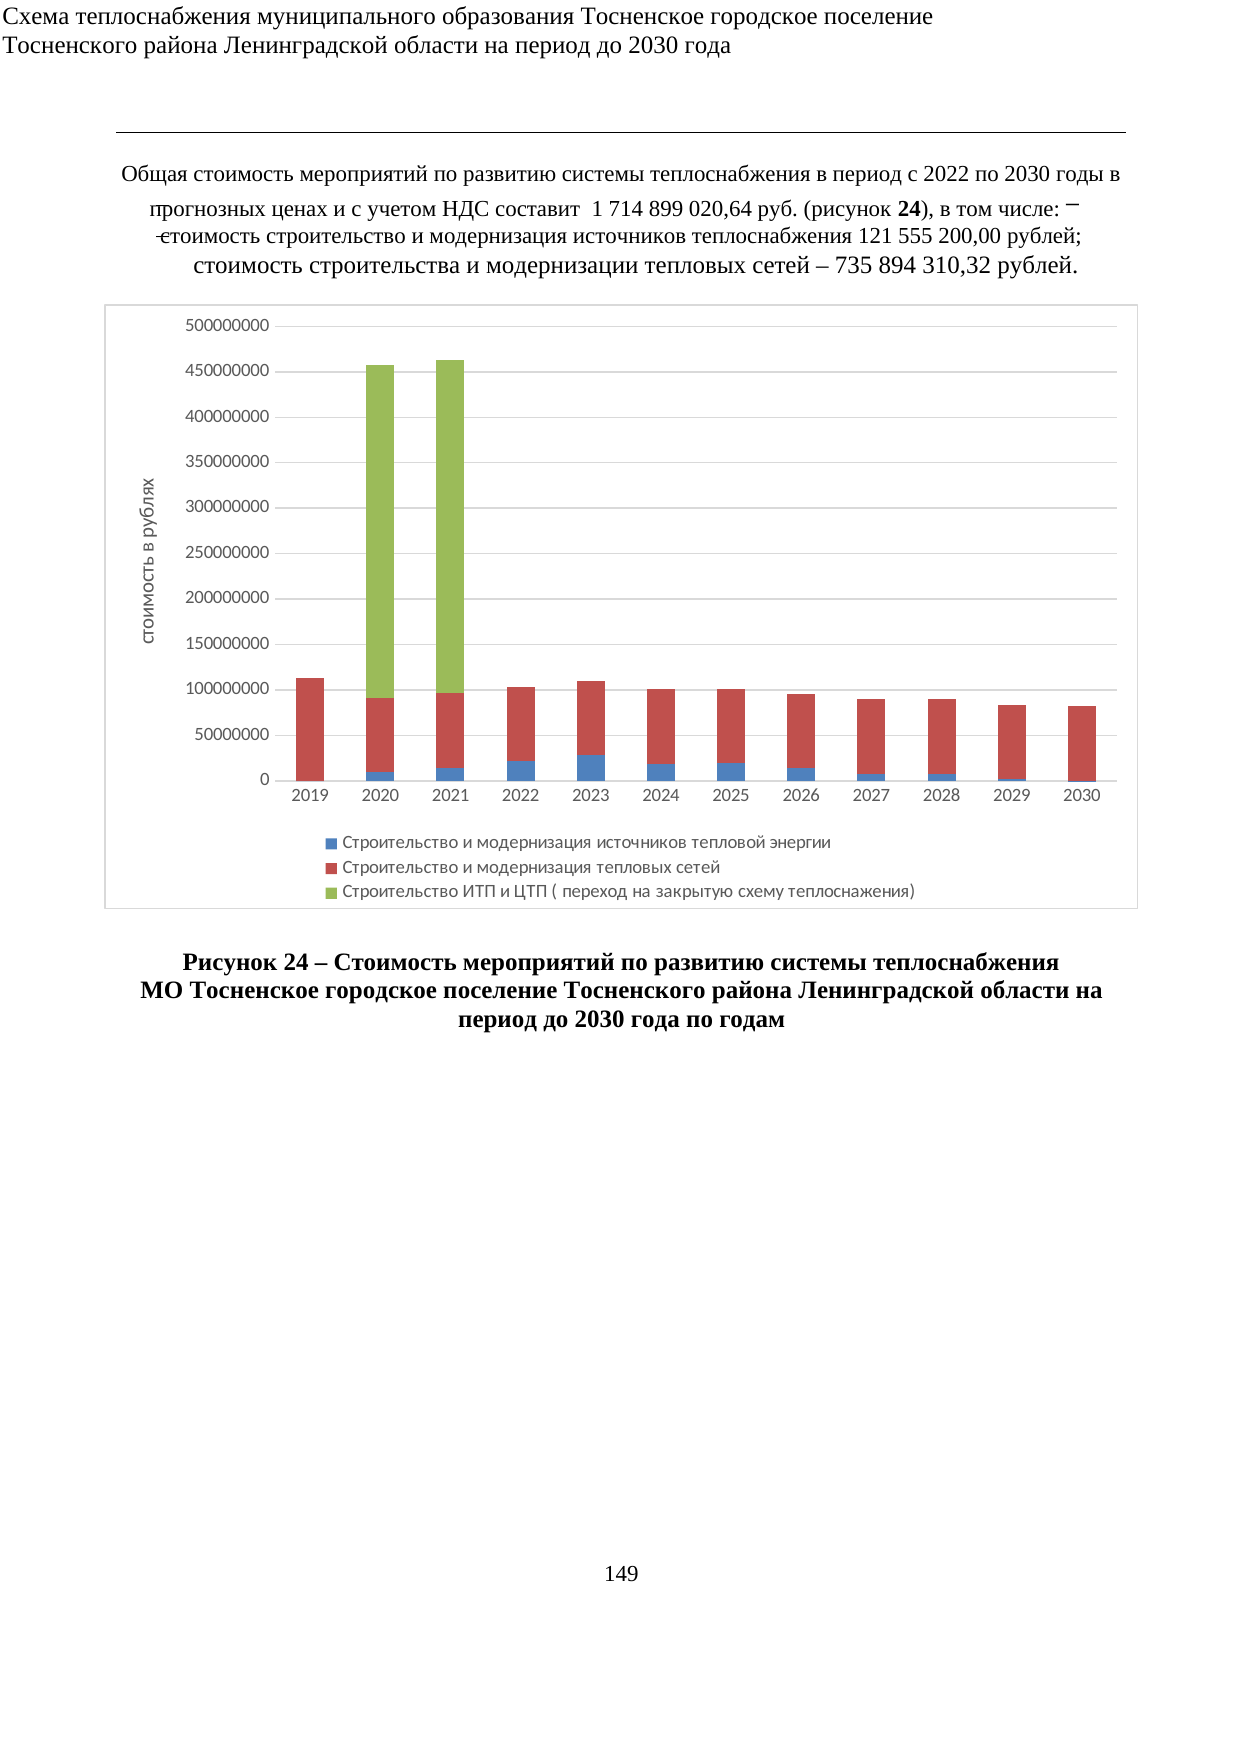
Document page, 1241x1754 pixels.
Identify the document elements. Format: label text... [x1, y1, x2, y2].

subtitle Рисунок 24 – Стоимость мероприятий по развитию системы теплоснабжения [119, 947, 1123, 976]
picture [1065, 186, 1094, 217]
text МО Тосненское городское поселение Тосненского района Ленинградской области на период до 2030 года по годам [119, 976, 1124, 1033]
text Общая стоимость мероприятий по развитию системы теплоснабжения в период с 2022 по 2030 годы в прогнозных ценах и с учетом НДС составит 1 714 899 020,64 руб. (рисунок 24), в том числе: стоимость строительство и модернизация источников теплоснабжения 121 555 200,00 рублей; [104, 160, 1138, 248]
text стоимость строительства и модернизации тепловых сетей – 735 894 310,32 рублей. [193, 250, 1086, 279]
picture [155, 187, 183, 249]
